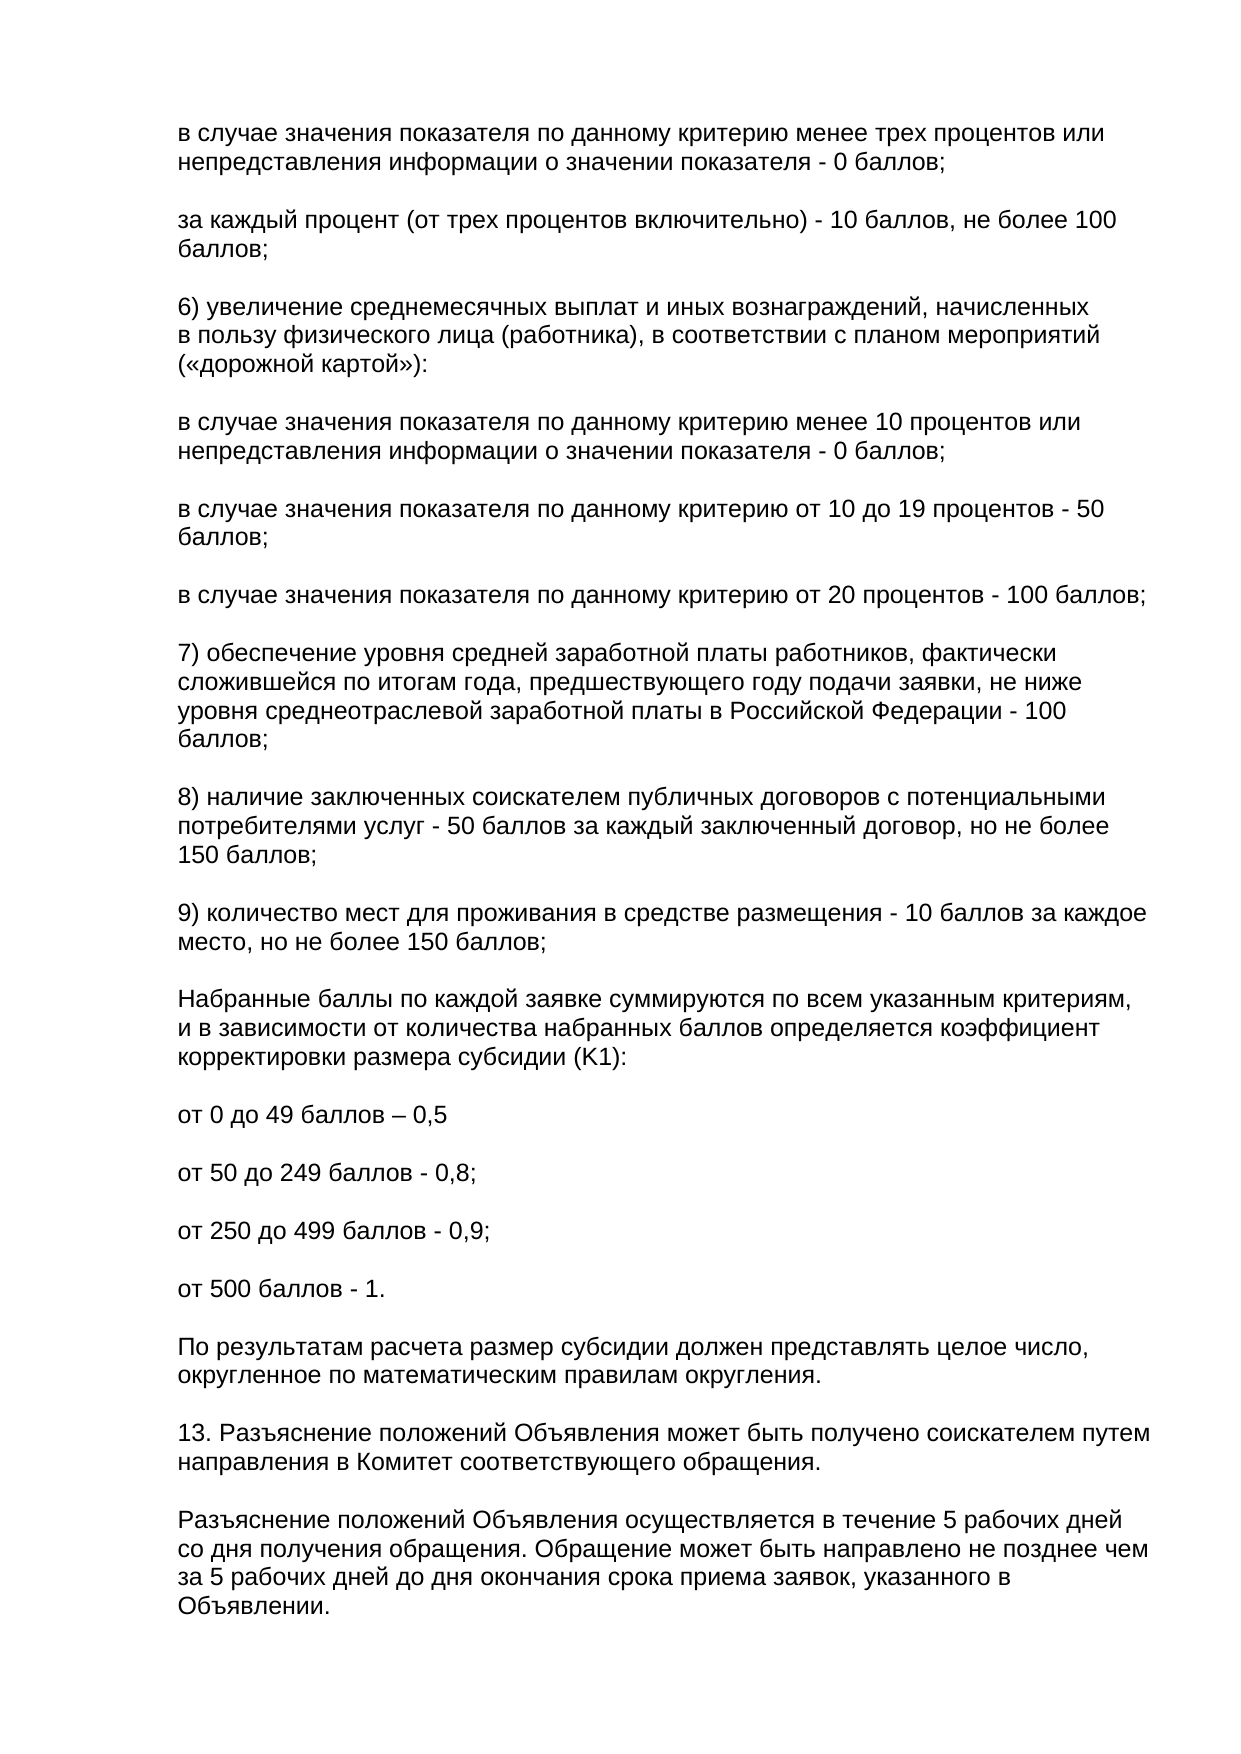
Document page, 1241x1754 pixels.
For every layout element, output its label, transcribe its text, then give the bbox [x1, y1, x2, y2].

text 8) наличие заключенных соискателем публичных договоров с потенциальными потребителями услуг - 50 баллов за каждый заключенный договор, но не более 150 баллов; [177, 782, 1152, 868]
text от 250 до 499 баллов - 0,9; [177, 1216, 1152, 1244]
text По результатам расчета размер субсидии должен представлять целое число, округленное по математическим правилам округления. [177, 1331, 1152, 1389]
text в случае значения показателя по данному критерию от 20 процентов - 100 баллов; [177, 580, 1152, 609]
text от 50 до 249 баллов - 0,8; [177, 1158, 1152, 1186]
text от 0 до 49 баллов – 0,5 [177, 1100, 1152, 1128]
text 6) увеличение среднемесячных выплат и иных вознаграждений, начисленных в пользу физического лица (работника), в соответствии с планом мероприятий («дорожной картой»): [177, 291, 1152, 378]
text в случае значения показателя по данному критерию от 10 до 19 процентов - 50 баллов; [177, 493, 1152, 551]
text в случае значения показателя по данному критерию менее 10 процентов или непредставления информации о значении показателя - 0 баллов; [177, 407, 1152, 464]
text 9) количество мест для проживания в средстве размещения - 10 баллов за каждое место, но не более 150 баллов; [177, 898, 1152, 955]
text за каждый процент (от трех процентов включительно) - 10 баллов, не более 100 баллов; [177, 205, 1152, 262]
text Разъяснение положений Объявления осуществляется в течение 5 рабочих дней со дня получения обращения. Обращение может быть направлено не позднее чем за 5 рабочих дней до дня окончания срока приема заявок, указанного в Объявлении. [177, 1505, 1152, 1620]
text Набранные баллы по каждой заявке суммируются по всем указанным критериям, и в зависимости от количества набранных баллов определяется коэффициент корректировки размера субсидии (K1): [177, 984, 1152, 1071]
text от 500 баллов - 1. [177, 1273, 1152, 1302]
text в случае значения показателя по данному критерию менее трех процентов или непредставления информации о значении показателя - 0 баллов; [177, 118, 1152, 176]
text 13. Разъяснение положений Объявления может быть получено соискателем путем направления в Комитет соответствующего обращения. [177, 1418, 1152, 1476]
text 7) обеспечение уровня средней заработной платы работников, фактически сложившейся по итогам года, предшествующего году подачи заявки, не ниже уровня среднеотраслевой заработной платы в Российской Федерации - 100 баллов; [177, 638, 1152, 753]
